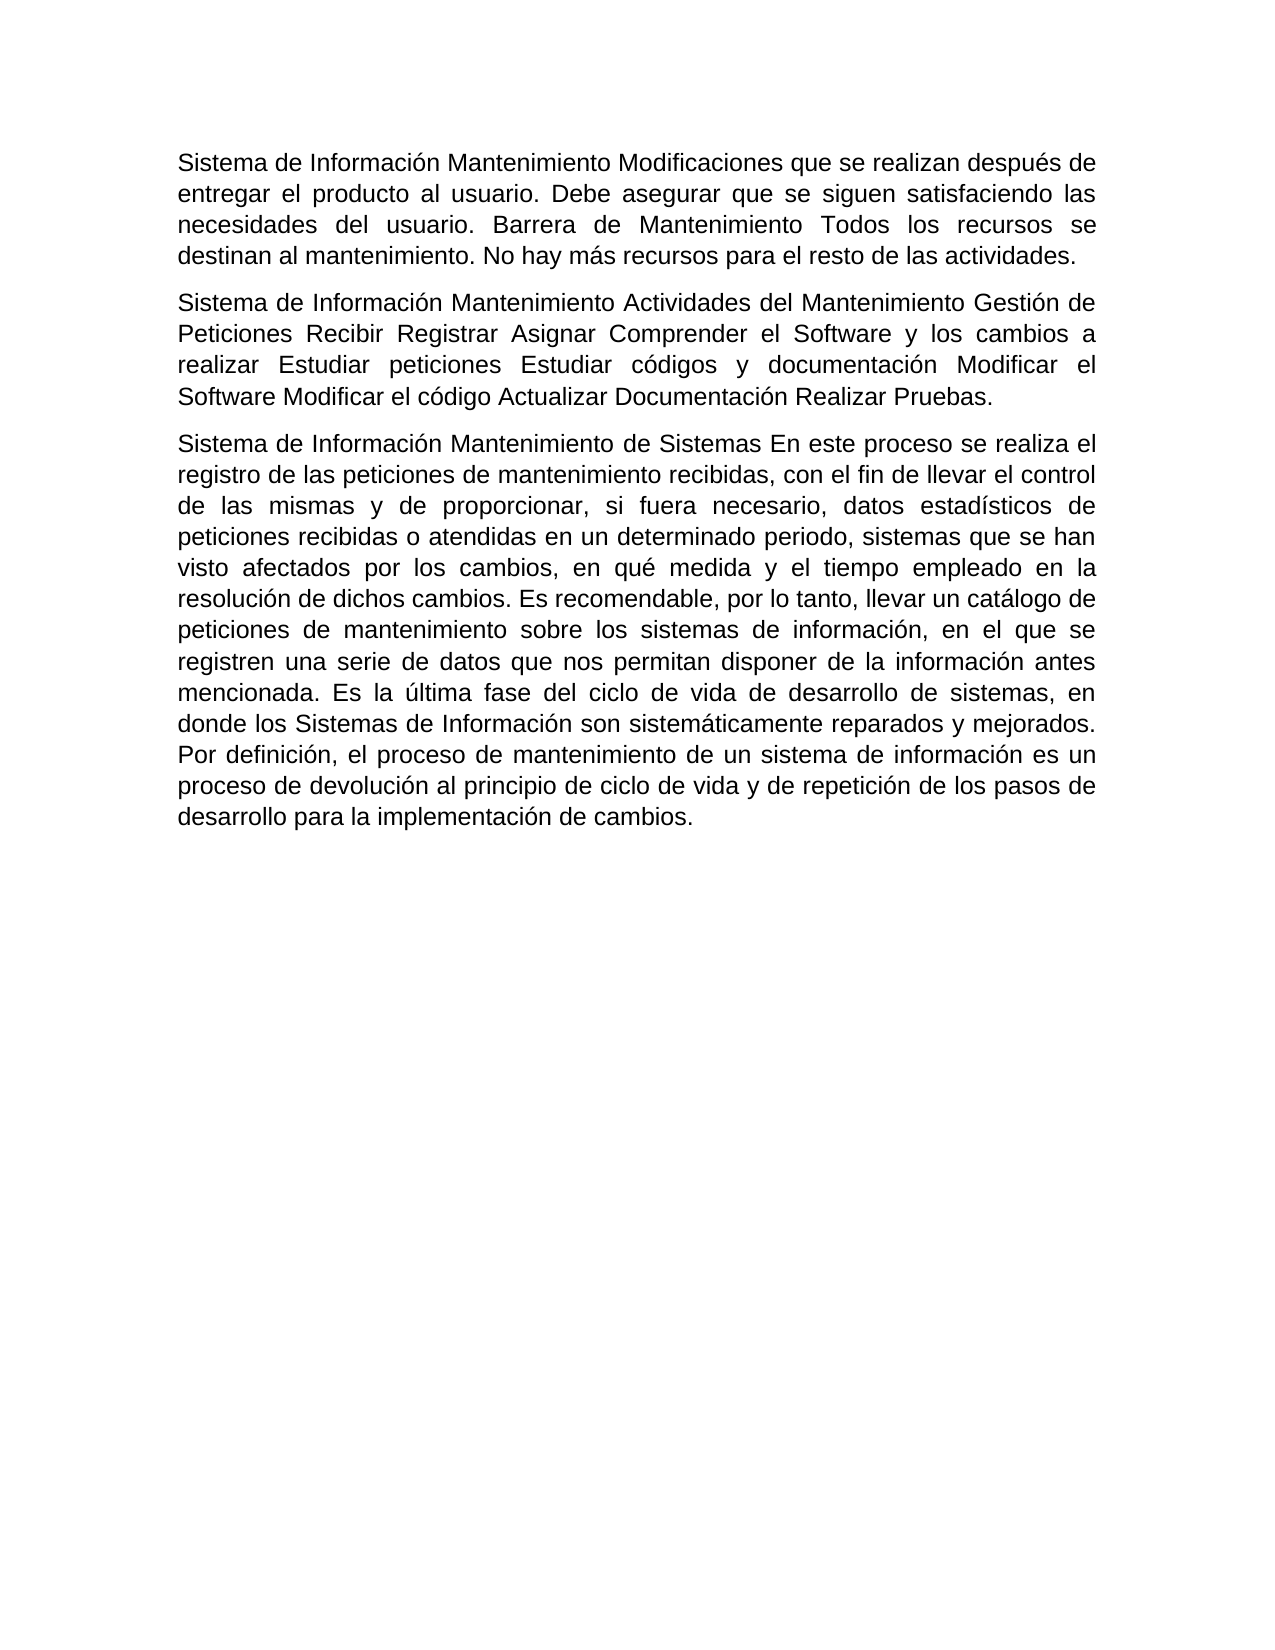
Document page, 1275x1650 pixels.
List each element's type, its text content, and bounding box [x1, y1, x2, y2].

text Sistema de Información Mantenimiento Actividades del Mantenimiento Gestión de Peticiones Recibir Registrar Asignar Comprender el Software y los cambios a realizar Estudiar peticiones Estudiar códigos y documentación Modificar el Software Modificar el código Actualizar Documentación Realizar Pruebas. [177, 288, 1098, 410]
text Sistema de Información Mantenimiento Modificaciones que se realizan después de entregar el producto al usuario. Debe asegurar que se siguen satisfaciendo las necesidades del usuario. Barrera de Mantenimiento Todos los recursos se destinan al mantenimiento. No hay más recursos para el resto de las actividades. [177, 148, 1098, 269]
text Sistema de Información Mantenimiento de Sistemas En este proceso se realiza el registro de las peticiones de mantenimiento recibidas, con el fin de llevar el control de las mismas y de proporcionar, si fuera necesario, datos estadísticos de peticiones recibidas o atendidas en un determinado periodo, sistemas que se han visto afectados por los cambios, en qué medida y el tiempo empleado en la resolución de dichos cambios. Es recomendable, por lo tanto, llevar un catálogo de peticiones de mantenimiento sobre los sistemas de información, en el que se registren una serie de datos que nos permitan disponer de la información antes mencionada. Es la última fase del ciclo de vida de desarrollo de sistemas, en donde los Sistemas de Información son sistemáticamente reparados y mejorados. Por definición, el proceso de mantenimiento de un sistema de información es un proceso de devolución al principio de ciclo de vida y de repetición de los pasos de desarrollo para la implementación de cambios. [177, 429, 1098, 831]
